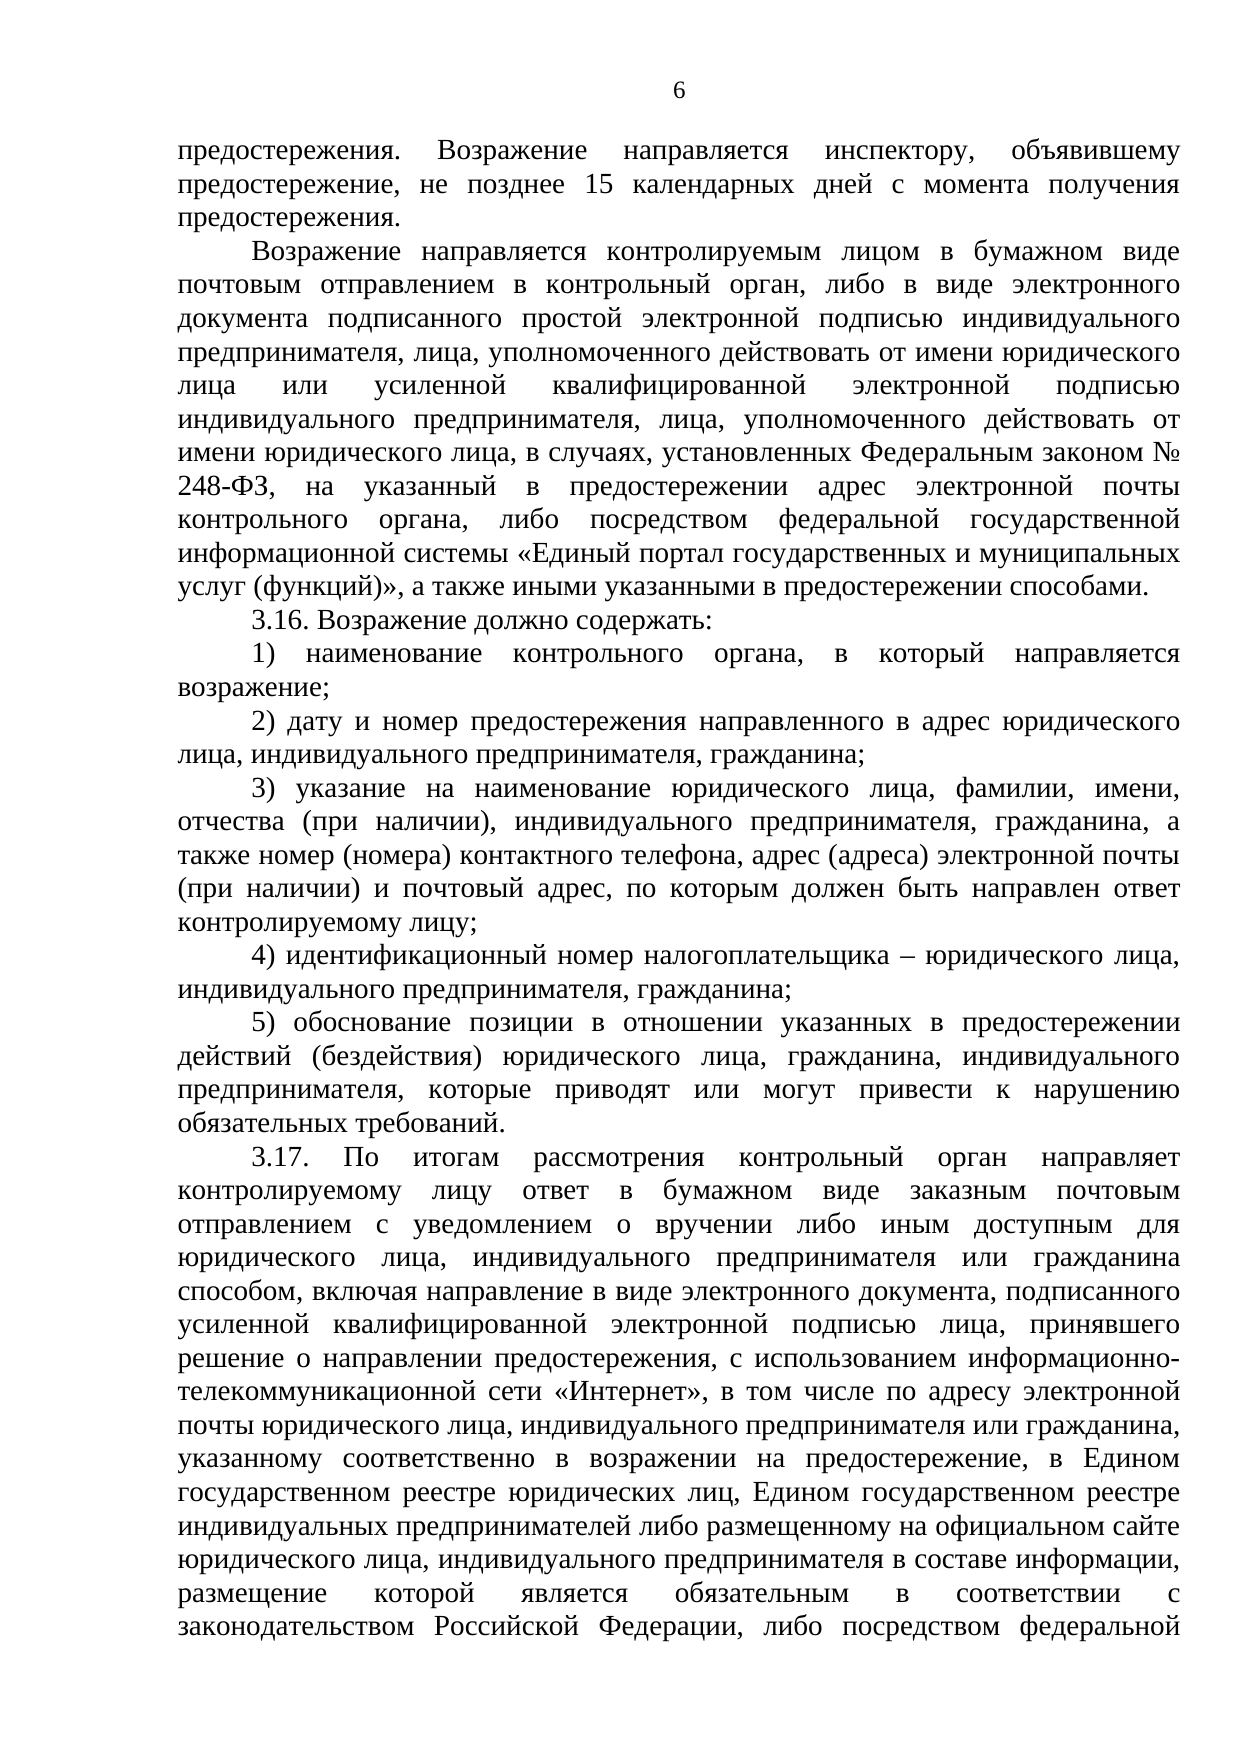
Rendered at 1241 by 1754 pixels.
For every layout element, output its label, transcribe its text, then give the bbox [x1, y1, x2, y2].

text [177, 132, 1181, 233]
text 1) наименование контрольного органа, в который направляется возражение; [177, 636, 1181, 703]
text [177, 1139, 1181, 1642]
text 3.16. Возражение должно содержать: [177, 602, 1181, 636]
text Возражение направляется контролируемым лицом в бумажном виде почтовым отправлением в контрольный орган, либо в виде электронного документа подписанного простой электронной подписью индивидуального предпринимателя, лица, уполномоченного действовать от имени юридического лица или усиленной квалифицированной электронной подписью индивидуального предпринимателя, лица, уполномоченного действовать от имени юридического лица, в случаях, установленных Федеральным законом № 248-ФЗ, на указанный в предостережении адрес электронной почты контрольного органа, либо посредством федеральной государственной информационной системы «Единый портал государственных и муниципальных услуг (функций)», а также иными указанными в предостережении способами. [177, 233, 1181, 602]
text 3) указание на наименование юридического лица, фамилии, имени, отчества (при наличии), индивидуального предпринимателя, гражданина, а также номер (номера) контактного телефона, адрес (адреса) электронной почты (при наличии) и почтовый адрес, по которым должен быть направлен ответ контролируемому лицу; [177, 770, 1181, 937]
text 5) обоснование позиции в отношении указанных в предостережении действий (бездействия) юридического лица, гражданина, индивидуального предпринимателя, которые приводят или могут привести к нарушению обязательных требований. [177, 1004, 1181, 1139]
text 4) идентификационный номер налогоплательщика – юридического лица, индивидуального предпринимателя, гражданина; [177, 937, 1181, 1004]
text 2) дату и номер предостережения направленного в адрес юридического лица, индивидуального предпринимателя, гражданина; [177, 703, 1181, 770]
